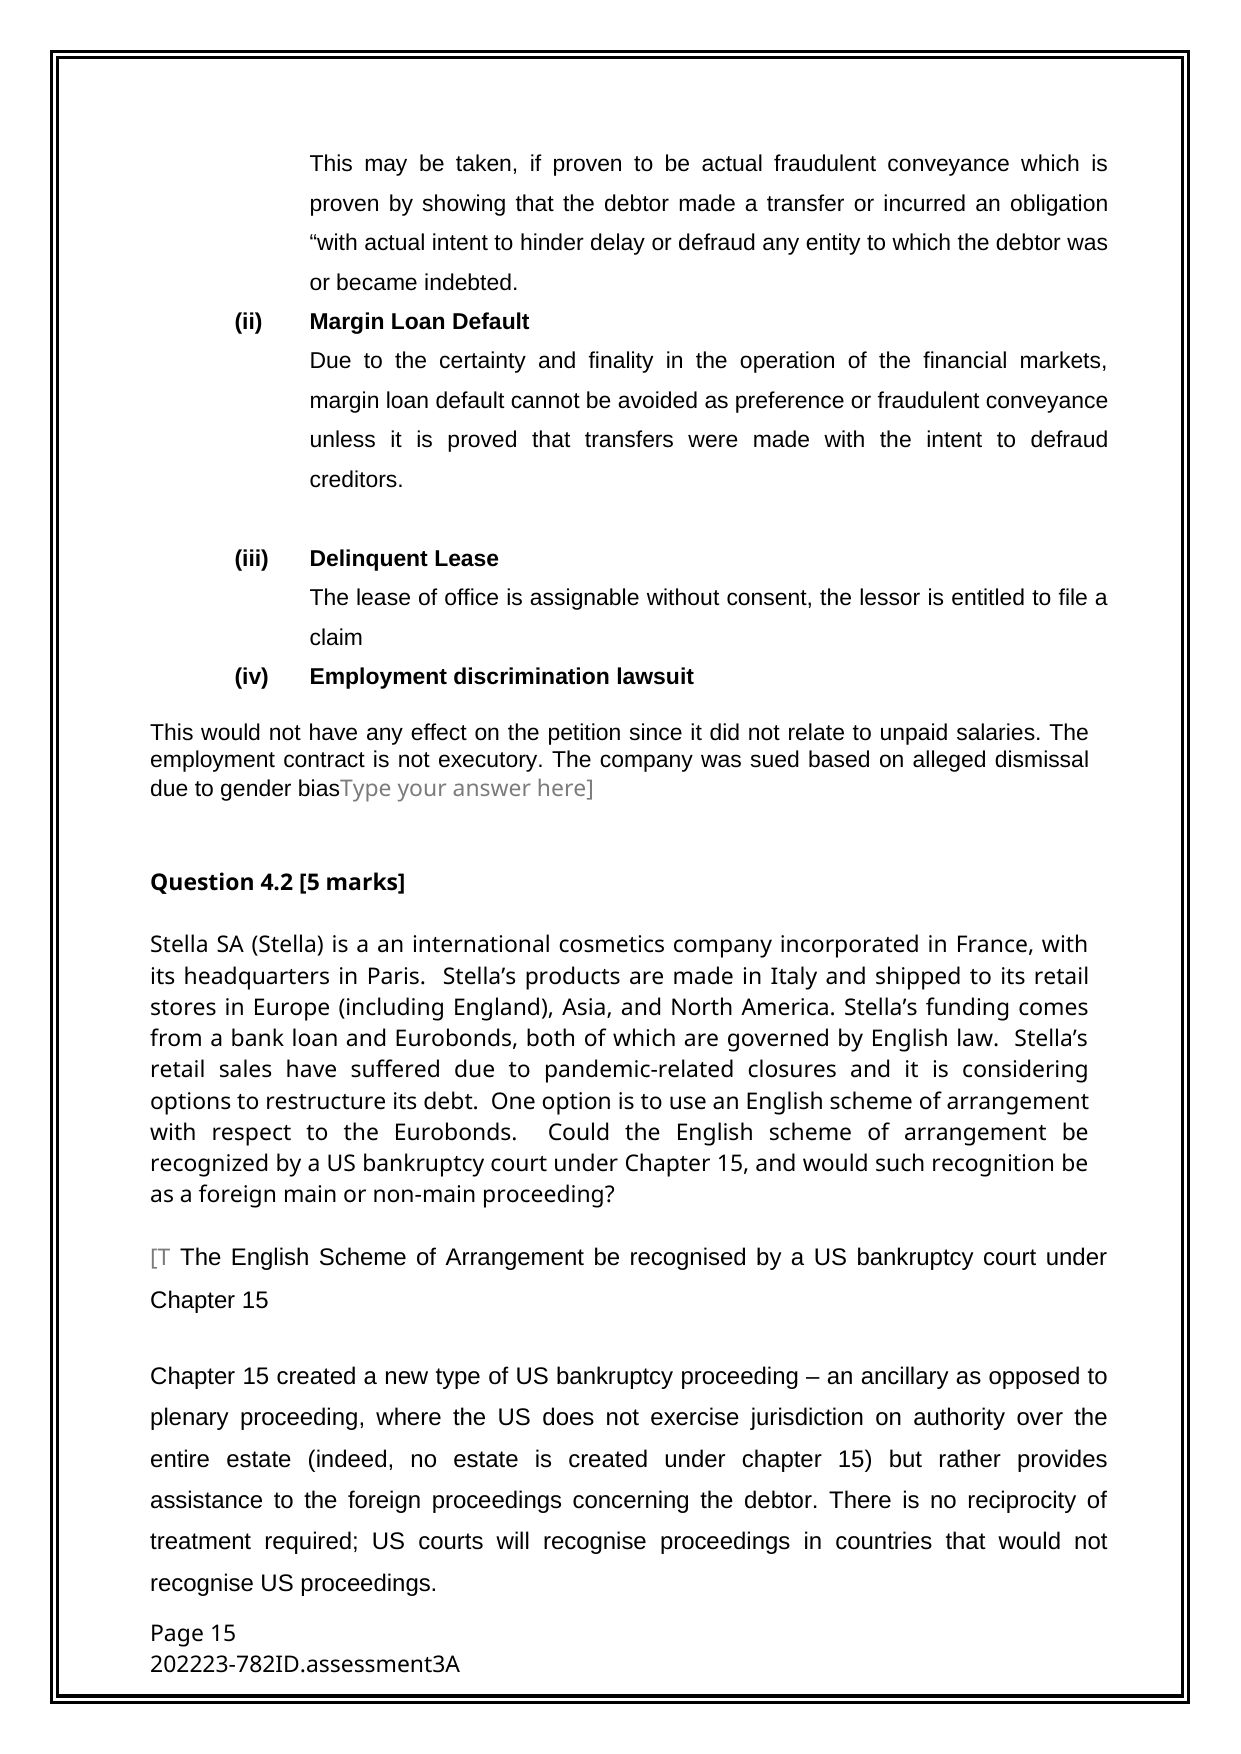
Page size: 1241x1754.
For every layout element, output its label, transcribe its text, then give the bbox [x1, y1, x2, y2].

text Question 4.2 [5 marks] [150, 866, 1090, 897]
text [T The English Scheme of Arrangement be recognised by a US bankruptcy court under Chapter 15 [150, 1241, 1109, 1313]
list This may be taken, if proven to be actual fraudulent conveyance which is proven by showing that the debtor made a transfer or incurred an obligation “with actual intent to hinder delay or defraud any entity to which the debtor was or became indebted. [309, 150, 1109, 295]
list The lease of office is assignable without consent, the lessor is entitled to file a claim [309, 584, 1109, 650]
list Delinquent Lease [234, 545, 1109, 571]
text This would not have any effect on the petition since it did not relate to unpaid salaries. The employment contract is not executory. The company was sued based on alleged dismissal due to gender biasType your answer here] [150, 719, 1090, 803]
text Chapter 15 created a new type of US bankruptcy proceeding – an ancillary as opposed to plenary proceeding, where the US does not exercise jurisdiction on authority over the entire estate (indeed, no estate is created under chapter 15) but rather provides assistance to the foreign proceedings concerning the debtor. There is no reciprocity of treatment required; US courts will recognise proceedings in countries that would not recognise US proceedings. [150, 1362, 1109, 1596]
list Margin Loan Default [234, 308, 1109, 334]
list Due to the certainty and finality in the operation of the financial markets, margin loan default cannot be avoided as preference or fraudulent conveyance unless it is proved that transfers were made with the intent to defraud creditors. [309, 347, 1109, 492]
list Employment discrimination lawsuit [234, 663, 1109, 689]
text Stella SA (Stella) is a an international cosmetics company incorporated in France, with its headquarters in Paris. Stella’s products are made in Italy and shipped to its retail stores in Europe (including England), Asia, and North America. Stella’s funding comes from a bank loan and Eurobonds, both of which are governed by English law. Stella’s retail sales have suffered due to pandemic-related closures and it is considering options to restructure its debt. One option is to use an English scheme of arrangement with respect to the Eurobonds. Could the English scheme of arrangement be recognized by a US bankruptcy court under Chapter 15, and would such recognition be as a foreign main or non-main proceeding? [150, 928, 1090, 1209]
